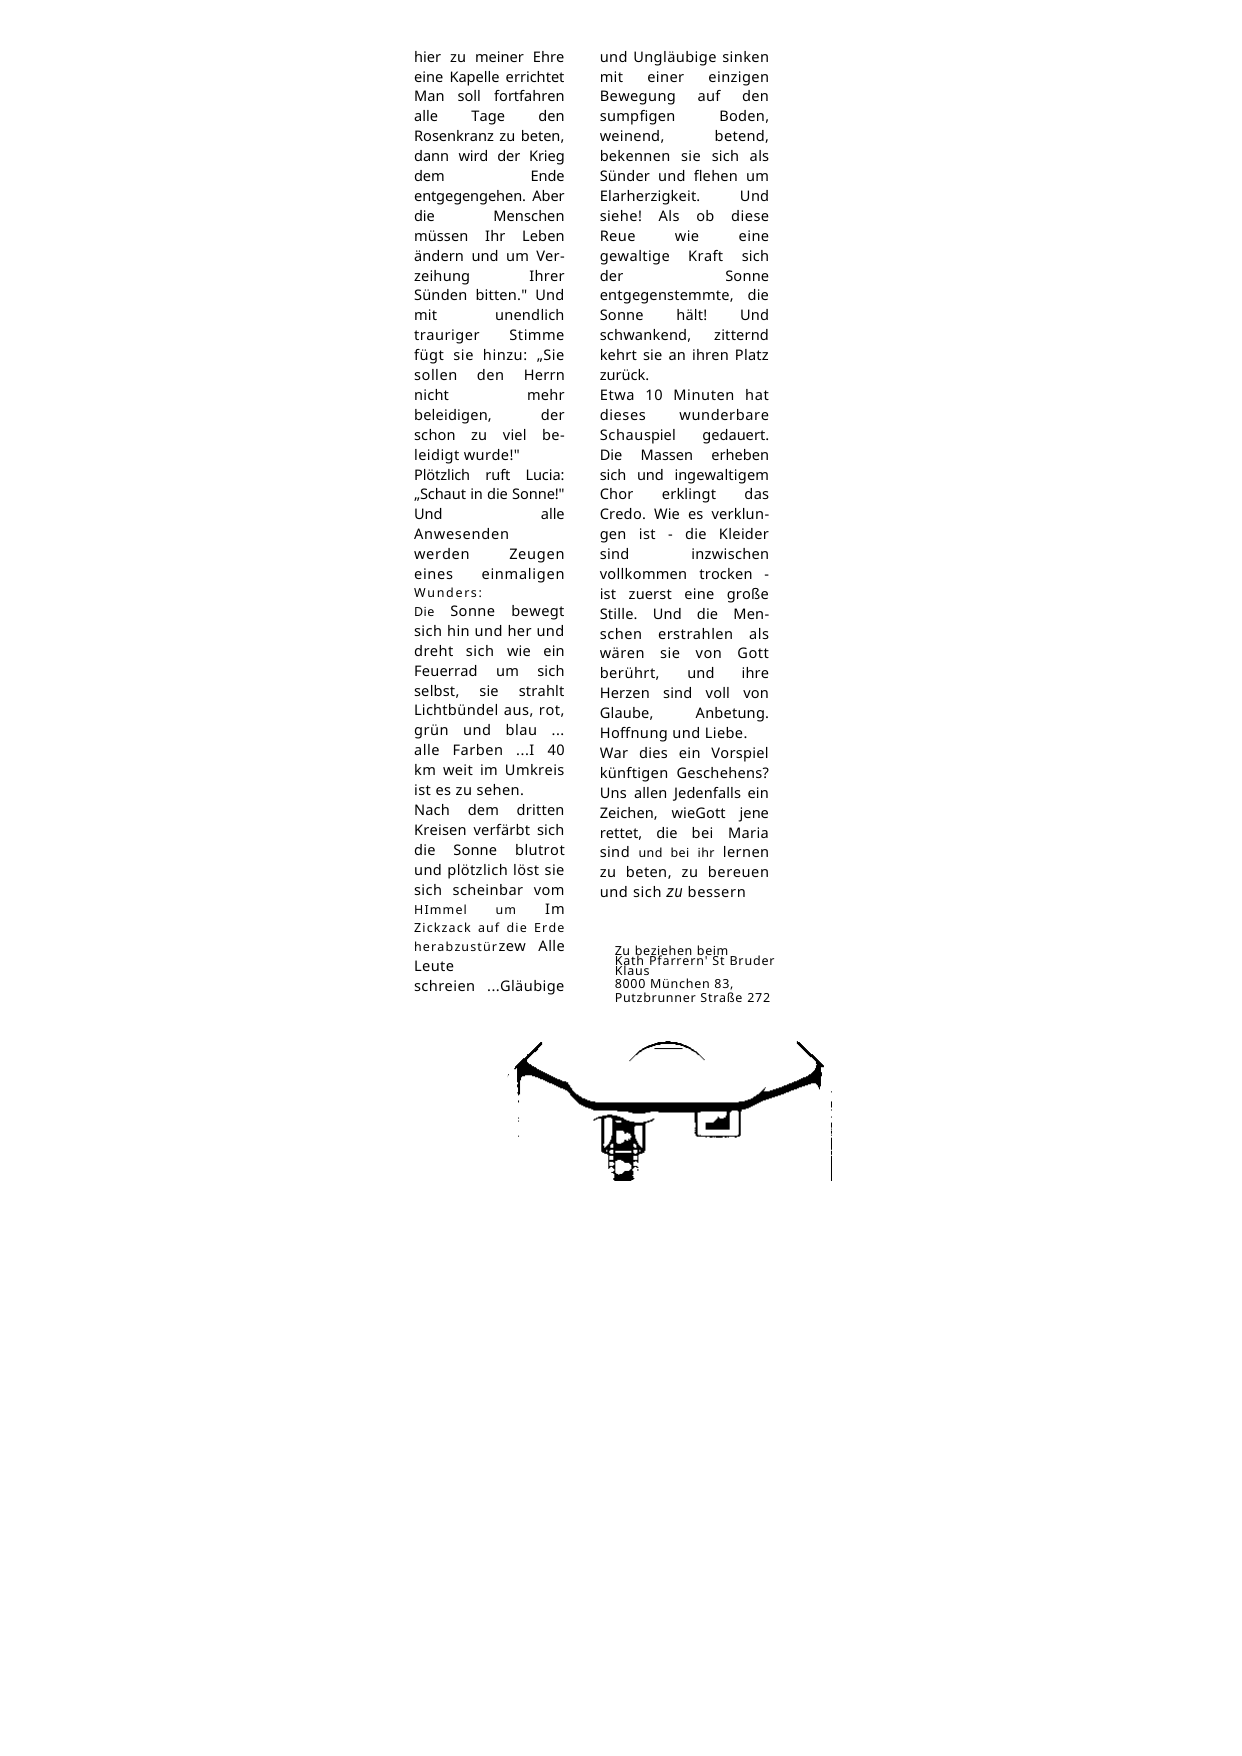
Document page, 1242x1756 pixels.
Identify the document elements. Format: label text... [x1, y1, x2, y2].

text hier zu meiner Ehre eine Kapelle errichtet Man soll fortfahren alle Tage den Rosenkranz zu beten, dann wird der Krieg dem Ende entgegengehen. Aber die Menschen müssen Ihr Leben ändern und um Verzeihung Ihrer Sünden bitten." Und mit unendlich trauriger Stimme fügt sie hinzu: „Sie sollen den Herrn nicht mehr beleidigen, der schon zu viel beleidigt wurde!" [414, 46, 564, 464]
text 8000 München 83, Putzbrunner Straße 272 [614, 977, 799, 1005]
text Plötzlich ruft Lucia: „Schaut in die Sonne!" Und alle Anwesenden werden Zeugen eines einmaligen Wunders: [414, 464, 564, 601]
text Etwa 10 Minuten hat dieses wunderbare Schauspiel gedauert. Die Massen erheben sich und ingewaltigem Chor erklingt das Credo. Wie es verklungen ist - die Kleider sind inzwischen vollkommen trocken - ist zuerst eine große Stille. Und die Menschen erstrahlen als wären sie von Gott berührt, und ihre Herzen sind voll von Glaube, Anbetung. Hoffnung und Liebe. [599, 385, 769, 743]
text War dies ein Vorspiel künftigen Geschehens? Uns allen Jedenfalls ein Zeichen, wieGott jene rettet, die bei Maria sind und bei ihr lernen zu beten, zu bereuen und sich zu bessern [599, 743, 769, 902]
text Nach dem dritten Kreisen verfärbt sich die Sonne blutrot und plötzlich löst sie sich scheinbar vom HImmel um Im Zickzack auf die Erde herabzustürzew Alle Leute schreien ...Gläubige und Ungläubige sinken mit einer einzigen Bewegung auf den sumpfigen Boden, weinend, betend, bekennen sie sich als Sünder und flehen um Elarherzigkeit. Und siehe! Als ob diese Reue wie eine gewaltige Kraft sich der Sonne entgegenstemmte, die Sonne hält! Und schwankend, zitternd kehrt sie an ihren Platz zurück. [599, 46, 769, 385]
text Kath Pfarrern' St Bruder Klaus [614, 957, 799, 977]
picture [507, 1040, 832, 1181]
text Die Sonne bewegt sich hin und her und dreht sich wie ein Feuerrad um sich selbst, sie strahlt Lichtbündel aus, rot, grün und blau ... alle Farben ...I 40 km weit im Umkreis ist es zu sehen. [414, 601, 564, 800]
